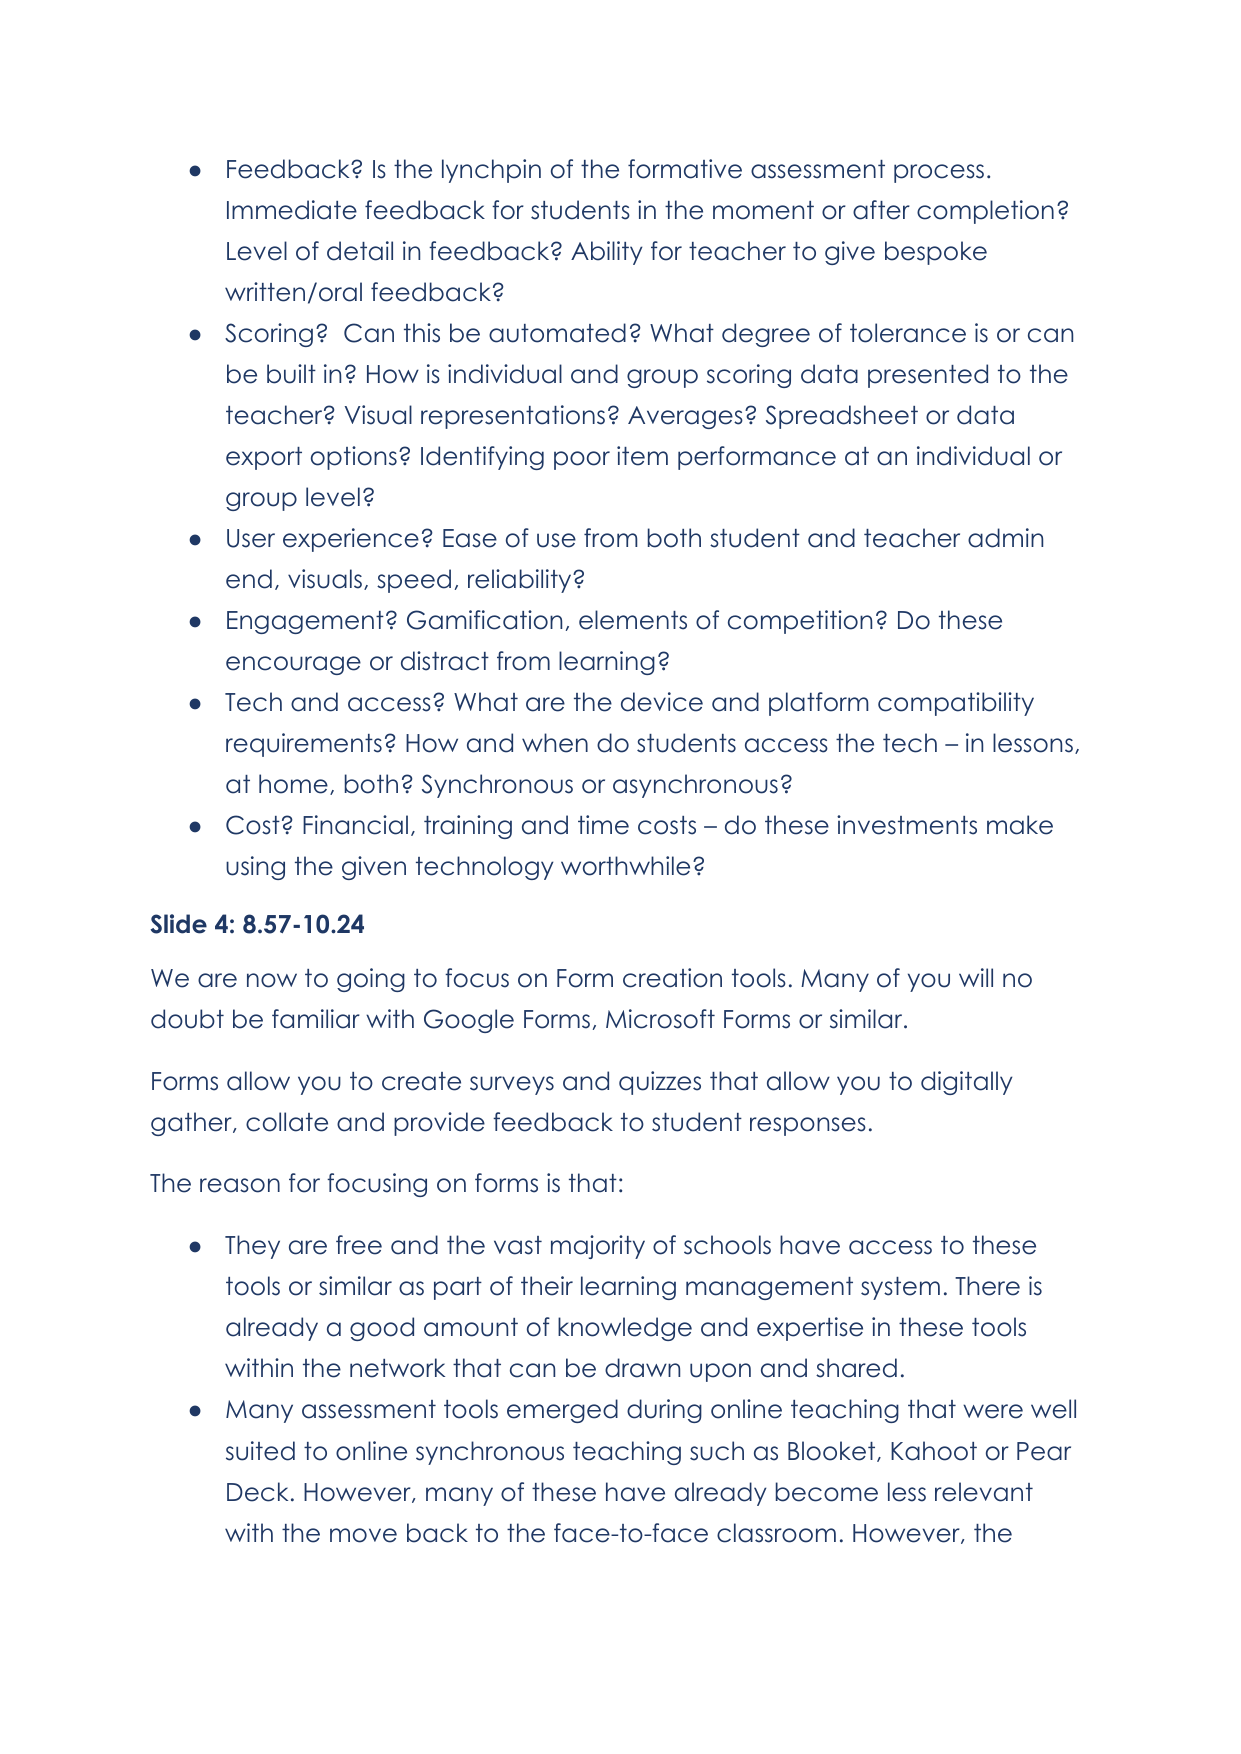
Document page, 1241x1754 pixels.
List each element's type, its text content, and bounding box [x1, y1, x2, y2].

list They are free and the vast majority of schools have access to these tools or similar as part of their learning management system. There is already a good amount of knowledge and expertise in these tools within the network that can be drawn upon and shared. [187, 1227, 1090, 1386]
list User experience? Ease of use from both student and teacher admin end, visuals, speed, reliability? [187, 519, 1090, 596]
list Tech and access? What are the device and platform compatibility requirements? How and when do students access the tech – in lessons, at home, both? Synchronous or asynchronous? [187, 683, 1090, 801]
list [187, 1391, 1090, 1550]
list Cost? Financial, training and time costs – do these investments make using the given technology worthwhile? [187, 807, 1090, 883]
subtitle Slide 4: 8.57-10.24 [150, 905, 1090, 941]
text We are now to going to focus on Form creation tools. Many of you will no doubt be familiar with Google Forms, Microsoft Forms or similar. [150, 959, 1090, 1036]
list Feedback? Is the lynchpin of the formative assessment process. Immediate feedback for students in the moment or after completion? Level of detail in feedback? Ability for teacher to give bespoke written/oral feedback? [187, 150, 1090, 309]
text Forms allow you to create surveys and quizzes that allow you to digitally gather, collate and provide feedback to student responses. [150, 1062, 1090, 1139]
text The reason for focusing on forms is that: [150, 1165, 1090, 1201]
list Engagement? Gamification, elements of competition? Do these encourage or distract from learning? [187, 601, 1090, 678]
list Scoring? Can this be automated? What degree of tolerance is or can be built in? How is individual and group scoring data presented to the teacher? Visual representations? Averages? Spreadsheet or data export options? Identifying poor item performance at an individual or group level? [187, 314, 1090, 514]
